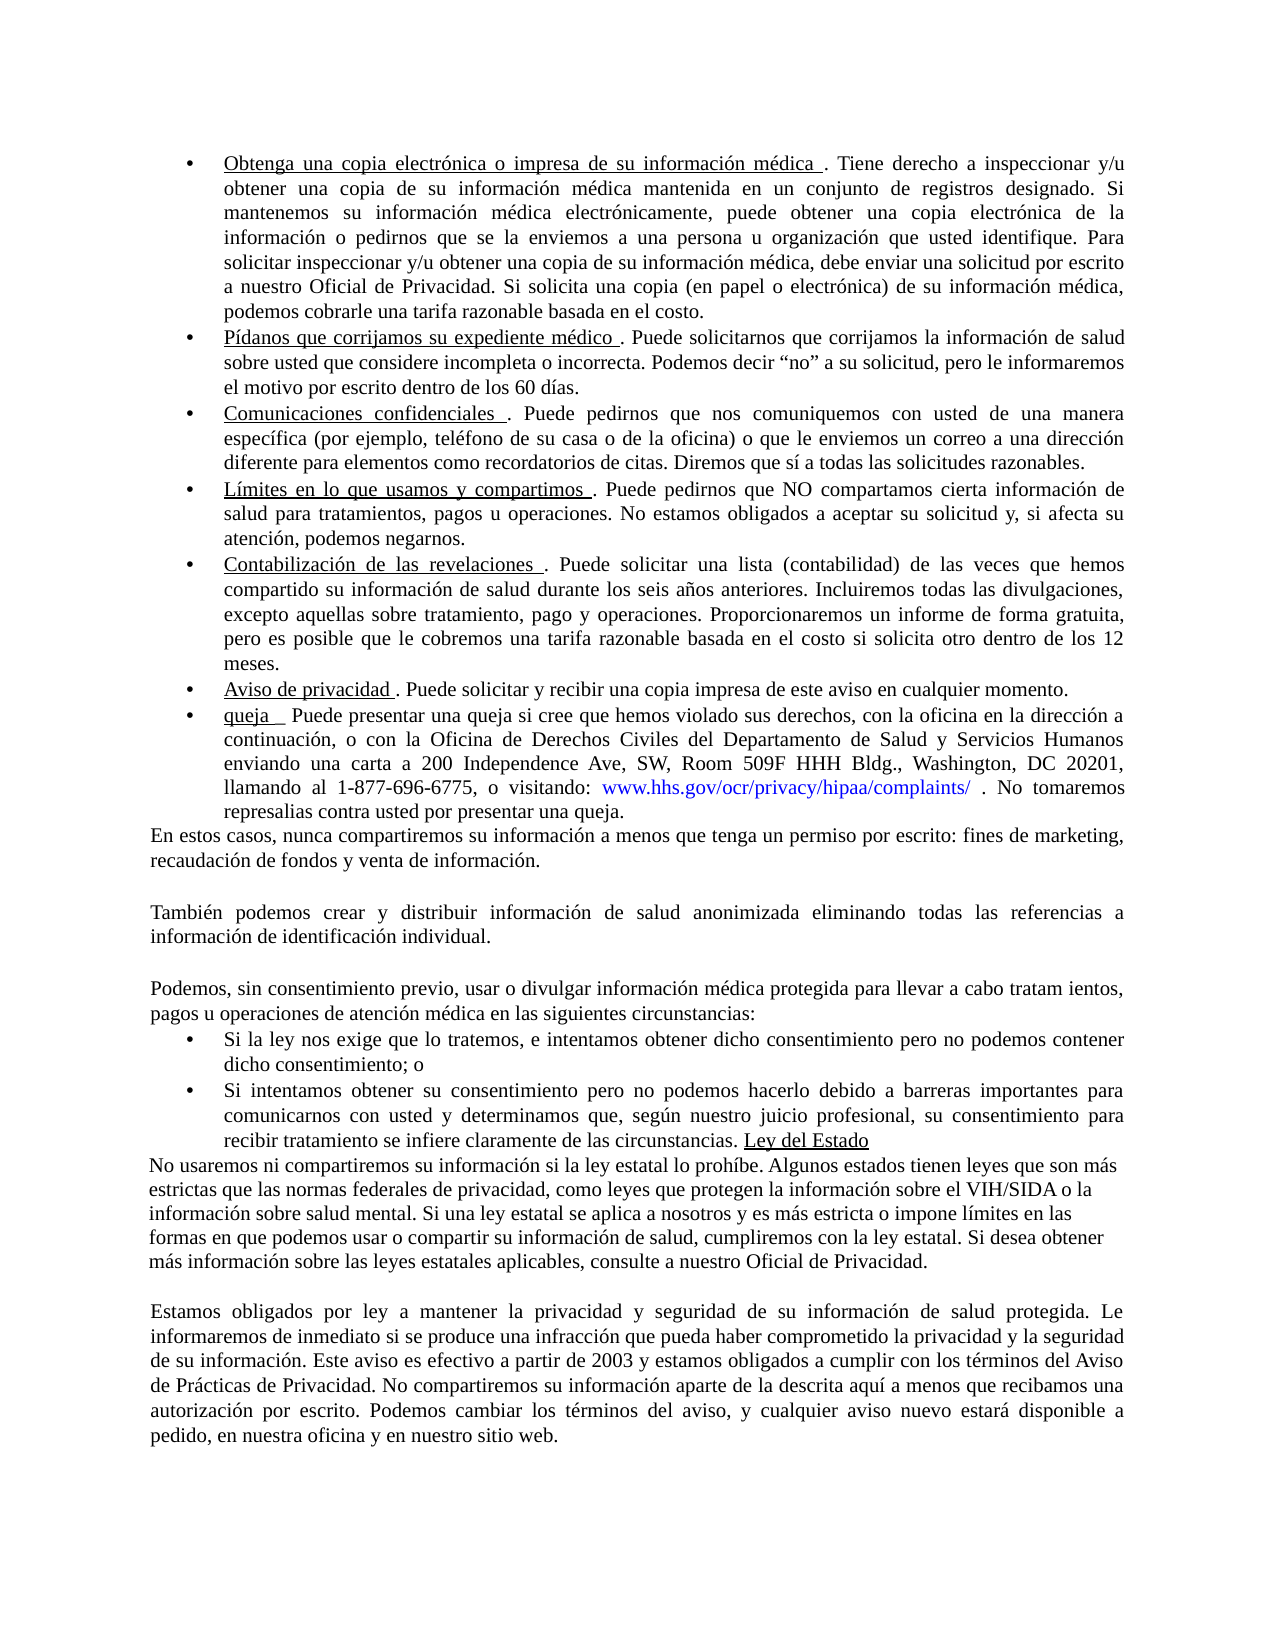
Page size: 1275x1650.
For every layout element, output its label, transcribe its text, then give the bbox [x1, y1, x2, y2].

list Aviso de privacidad . Puede solicitar y recibir una copia impresa de este aviso en cualquier momento. [186, 677, 1125, 701]
list queja _ Puede presentar una queja si cree que hemos violado sus derechos, con la oficina en la dirección a continuación, o con la Oficina de Derechos Civiles del Departamento de Salud y Servicios Humanos enviando una carta a 200 Independence Ave, SW, Room 509F HHH Bldg., Washington, DC 20201, llamando al 1-877-696-6775, o visitando: www.hhs.gov/ocr/privacy/hipaa/complaints/ . No tomaremos represalias contra usted por presentar una queja. [186, 703, 1125, 823]
text También podemos crear y distribuir información de salud anonimizada eliminando todas las referencias a información de identificación individual. [150, 899, 1125, 948]
text Podemos, sin consentimiento previo, usar o divulgar información médica protegida para llevar a cabo tratam ientos, pagos u operaciones de atención médica en las siguientes circunstancias: [150, 976, 1125, 1025]
text En estos casos, nunca compartiremos su información a menos que tenga un permiso por escrito: fines de marketing, recaudación de fondos y venta de información. [150, 823, 1125, 872]
list Si la ley nos exige que lo tratemos, e intentamos obtener dicho consentimiento pero no podemos contener dicho consentimiento; o [186, 1027, 1125, 1076]
list Límites en lo que usamos y compartimos . Puede pedirnos que NO compartamos cierta información de salud para tratamientos, pagos u operaciones. No estamos obligados a aceptar su solicitud y, si afecta su atención, podemos negarnos. [186, 476, 1125, 550]
list Comunicaciones confidenciales . Puede pedirnos que nos comuniquemos con usted de una manera específica (por ejemplo, teléfono de su casa o de la oficina) o que le enviemos un correo a una dirección diferente para elementos como recordatorios de citas. Diremos que sí a todas las solicitudes razonables. [186, 401, 1125, 474]
list Contabilización de las revelaciones . Puede solicitar una lista (contabilidad) de las veces que hemos compartido su información de salud durante los seis años anteriores. Incluiremos todas las divulgaciones, excepto aquellas sobre tratamiento, pago y operaciones. Proporcionaremos un informe de forma gratuita, pero es posible que le cobremos una tarifa razonable basada en el costo si solicita otro dentro de los 12 meses. [186, 552, 1125, 675]
list Obtenga una copia electrónica o impresa de su información médica . Tiene derecho a inspeccionar y/u obtener una copia de su información médica mantenida en un conjunto de registros designado. Si mantenemos su información médica electrónicamente, puede obtener una copia electrónica de la información o pedirnos que se la enviemos a una persona u organización que usted identifique. Para solicitar inspeccionar y/u obtener una copia de su información médica, debe enviar una solicitud por escrito a nuestro Oficial de Privacidad. Si solicita una copia (en papel o electrónica) de su información médica, podemos cobrarle una tarifa razonable basada en el costo. [186, 151, 1125, 323]
list Si intentamos obtener su consentimiento pero no podemos hacerlo debido a barreras importantes para comunicarnos con usted y determinamos que, según nuestro juicio profesional, su consentimiento para recibir tratamiento se infiere claramente de las circunstancias. Ley del Estado [186, 1078, 1125, 1152]
text No usaremos ni compartiremos su información si la ley estatal lo prohíbe. Algunos estados tienen leyes que son más estrictas que las normas federales de privacidad, como leyes que protegen la información sobre el VIH/SIDA o la información sobre salud mental. Si una ley estatal se aplica a nosotros y es más estricta o impone límites en las formas en que podemos usar o compartir su información de salud, cumpliremos con la ley estatal. Si desea obtener más información sobre las leyes estatales aplicables, consulte a nuestro Oficial de Privacidad. [149, 1154, 1127, 1273]
text Estamos obligados por ley a mantener la privacidad y seguridad de su información de salud protegida. Le informaremos de inmediato si se produce una infracción que pueda haber comprometido la privacidad y la seguridad de su información. Este aviso es efectivo a partir de 2003 y estamos obligados a cumplir con los términos del Aviso de Prácticas de Privacidad. No compartiremos su información aparte de la descrita aquí a menos que recibamos una autorización por escrito. Podemos cambiar los términos del aviso, y cualquier aviso nuevo estará disponible a pedido, en nuestra oficina y en nuestro sitio web. [150, 1299, 1125, 1447]
list Pídanos que corrijamos su expediente médico . Puede solicitarnos que corrijamos la información de salud sobre usted que considere incompleta o incorrecta. Podemos decir “no” a su solicitud, pero le informaremos el motivo por escrito dentro de los 60 días. [186, 325, 1125, 399]
